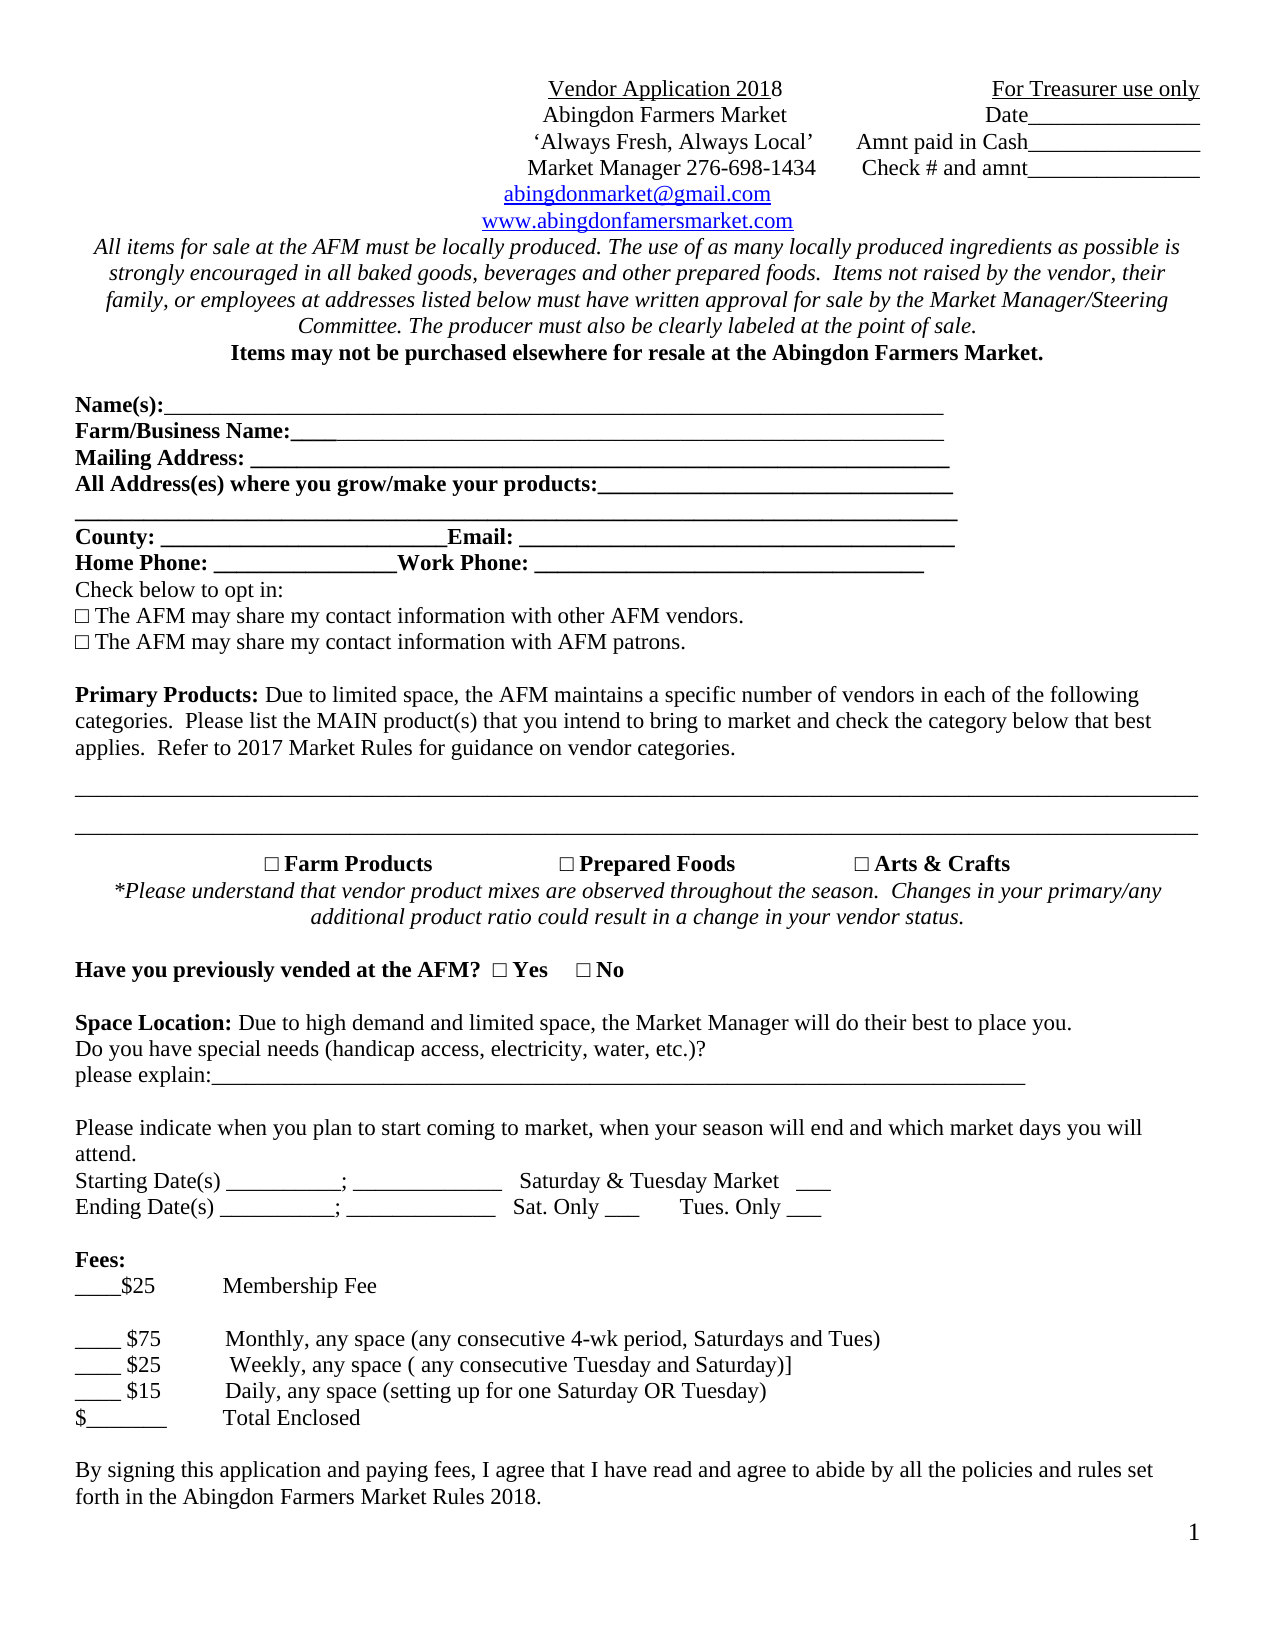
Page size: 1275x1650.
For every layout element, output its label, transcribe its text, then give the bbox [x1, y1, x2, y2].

text Starting Date(s) __________; _____________ Saturday & Tuesday Market ___ [75, 1167, 1200, 1193]
text *Please understand that vendor product mixes are observed throughout the season. Changes in your primary/any additional product ratio could result in a change in your vendor status. [75, 877, 1200, 929]
text abingdonmarket@gmail.com [75, 180, 1200, 207]
text □ The AFM may share my contact information with other AFM vendors. [75, 602, 1200, 628]
text Market Manager 276-698-1434 Check # and amnt_______________ [75, 154, 1200, 180]
text Fees: [75, 1246, 1200, 1272]
text Farm/Business Name:_________________________________________________________ [75, 418, 1200, 444]
text ‘Always Fresh, Always Local’ Amnt paid in Cash_______________ [75, 128, 1200, 154]
text □ Farm Products □ Prepared Foods □ Arts & Crafts [75, 850, 1200, 877]
text Have you previously vended at the AFM? □ Yes □ No [75, 956, 1200, 982]
text ____ $25 Weekly, any space ( any consecutive Tuesday and Saturday)] [75, 1351, 1200, 1377]
text please explain:_______________________________________________________________________ [75, 1061, 1200, 1088]
text All Address(es) where you grow/make your products:_______________________________ [75, 470, 1200, 497]
text __________________________________________________________________________________________________ [75, 812, 1200, 838]
text Primary Products: Due to limited space, the AFM maintains a specific number of vendors in each of the following categories. Please list the MAIN product(s) that you intend to bring to market and check the category below that best applies. Refer to 2017 Market Rules for guidance on vendor categories. [75, 681, 1200, 760]
text __________________________________________________________________________________________________ [75, 773, 1200, 799]
text Name(s):____________________________________________________________________ [75, 391, 1200, 418]
text Please indicate when you plan to start coming to market, when your season will end and which market days you will attend. [75, 1114, 1200, 1167]
text County: _________________________Email: ______________________________________ [75, 523, 1200, 549]
text Abingdon Farmers Market Date_______________ [75, 101, 1200, 128]
text ____ $15 Daily, any space (setting up for one Saturday OR Tuesday) [75, 1377, 1200, 1404]
text All items for sale at the AFM must be locally produced. The use of as many locally produced ingredients as possible is strongly encouraged in all baked goods, beverages and other prepared foods. Items not raised by the vendor, their family, or employees at addresses listed below must have written approval for sale by the Market Manager/Steering Committee. The producer must also be clearly labeled at the point of sale. [75, 233, 1200, 338]
text Check below to opt in: [75, 576, 1200, 602]
text ____ $75 Monthly, any space (any consecutive 4-wk period, Saturdays and Tues) [75, 1325, 1200, 1351]
text www.abingdonfamersmarket.com [75, 207, 1200, 233]
text Space Location: Due to high demand and limited space, the Market Manager will do their best to place you. [75, 1008, 1200, 1035]
text By signing this application and paying fees, I agree that I have read and agree to abide by all the policies and rules set forth in the Abingdon Farmers Market Rules 2018. [75, 1457, 1200, 1509]
text Do you have special needs (handicap access, electricity, water, etc.)? [75, 1035, 1200, 1061]
text □ The AFM may share my contact information with AFM patrons. [75, 628, 1200, 655]
text $_______ Total Enclosed [75, 1404, 1200, 1430]
text Items may not be purchased elsewhere for resale at the Abingdon Farmers Market. [75, 338, 1200, 365]
text Home Phone: ________________Work Phone: __________________________________ [75, 549, 1200, 576]
text Ending Date(s) __________; _____________ Sat. Only ___ Tues. Only ___ [75, 1193, 1200, 1219]
text Vendor Application 2018 For Treasurer use only [450, 75, 1200, 101]
text ____$25 Membership Fee [75, 1272, 1200, 1298]
text _____________________________________________________________________________ [75, 497, 1200, 523]
text Mailing Address: _____________________________________________________________ [75, 444, 1200, 470]
